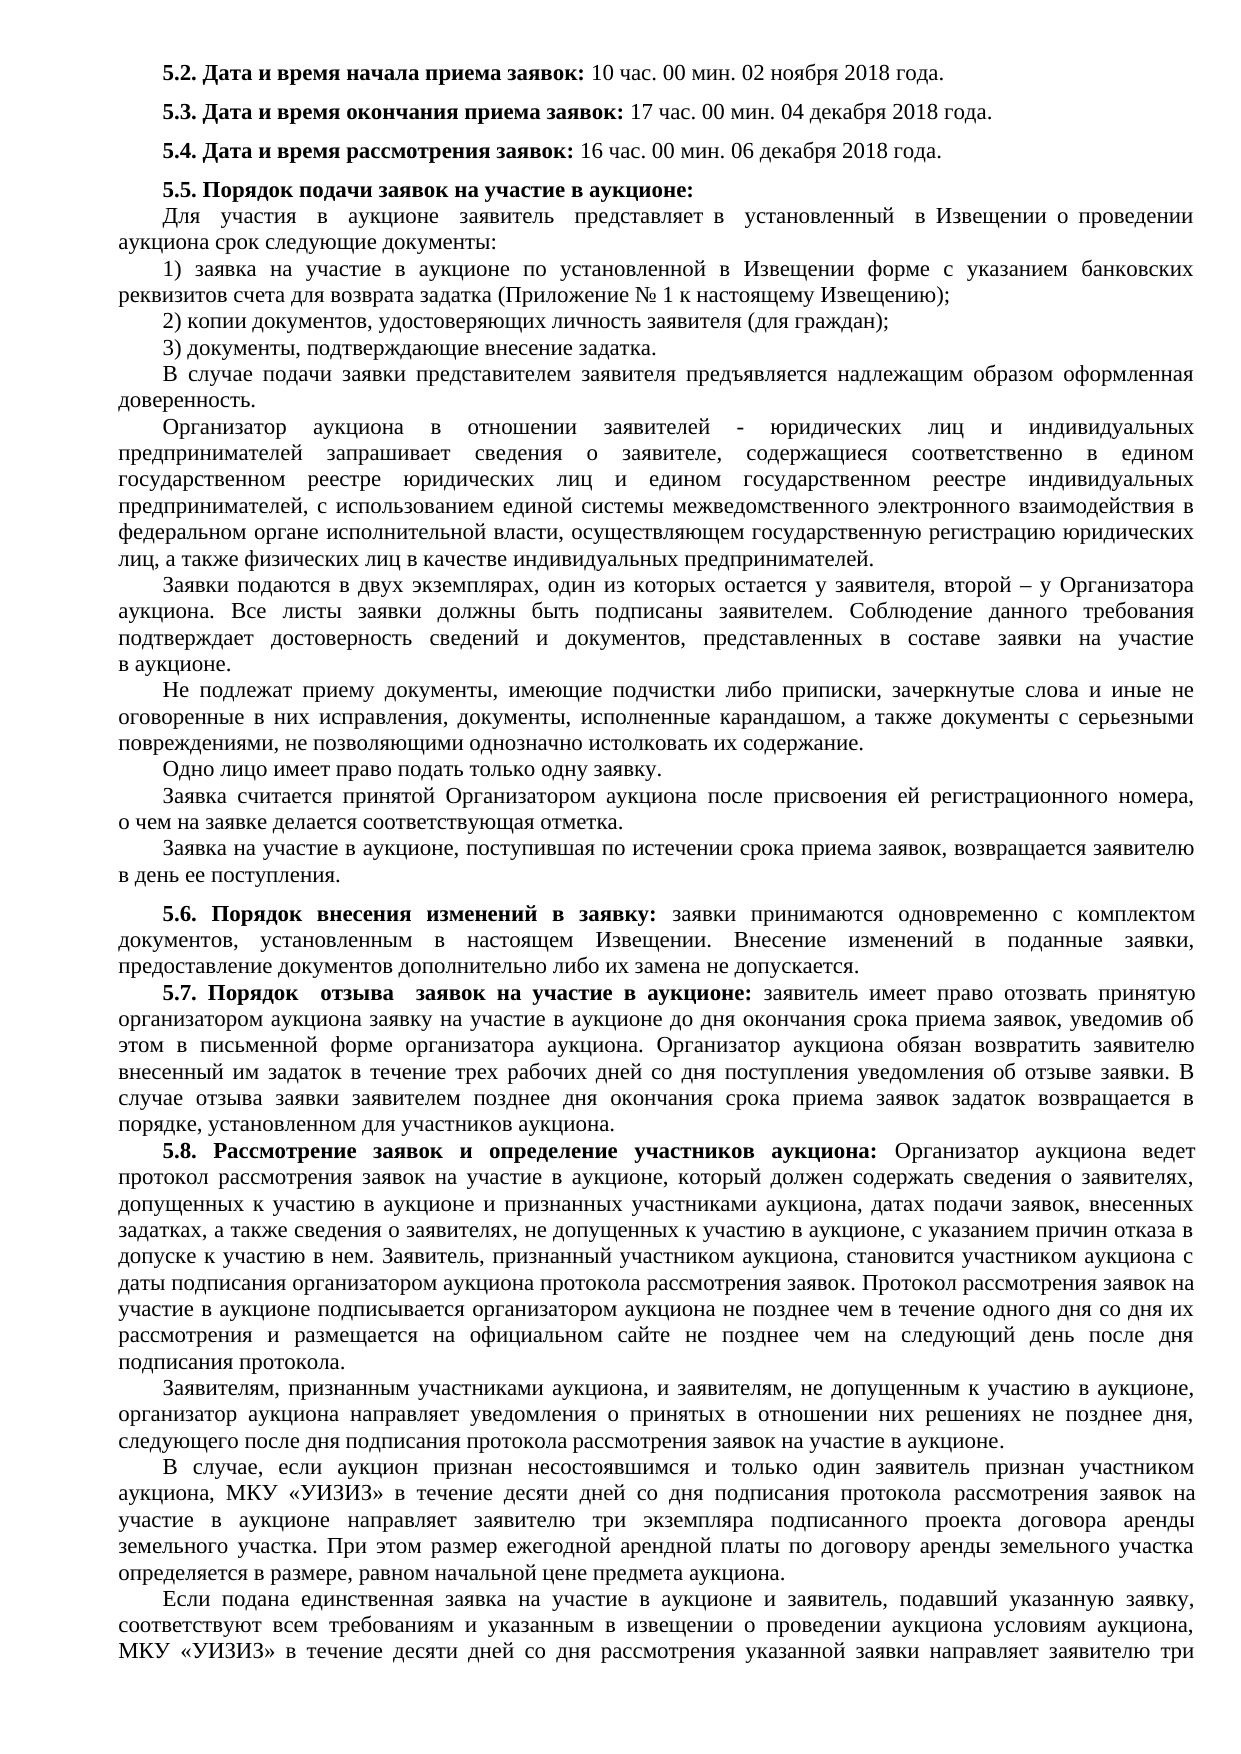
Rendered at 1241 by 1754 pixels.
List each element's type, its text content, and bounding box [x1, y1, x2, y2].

text Организатор аукциона в отношении заявителей - юридических лиц и индивидуальных предпринимателей запрашивает сведения о заявителе, содержащиеся соответственно в едином государственном реестре юридических лиц и едином государственном реестре индивидуальных предпринимателей, с использованием единой системы межведомственного электронного взаимодействия в федеральном органе исполнительной власти, осуществляющем государственную регистрацию юридических лиц, а также физических лиц в качестве индивидуальных предпринимателей. [118, 413, 1196, 571]
text 5.2. Дата и время начала приема заявок: 10 час. 00 мин. 02 ноября 2018 года. [118, 59, 1196, 85]
text 5.7. Порядок отзыва заявок на участие в аукционе: заявитель имеет право отозвать принятую организатором аукциона заявку на участие в аукционе до дня окончания срока приема заявок, уведомив об этом в письменной форме организатора аукциона. Организатор аукциона обязан возвратить заявителю внесенный им задаток в течение трех рабочих дней со дня поступления уведомления об отзыве заявки. В случае отзыва заявки заявителем позднее дня окончания срока приема заявок задаток возвращается в порядке, установленном для участников аукциона. [118, 979, 1196, 1137]
text В случае, если аукцион признан несостоявшимся и только один заявитель признан участником аукциона, МКУ «УИЗИЗ» в течение десяти дней со дня подписания протокола рассмотрения заявок на участие в аукционе направляет заявителю три экземпляра подписанного проекта договора аренды земельного участка. При этом размер ежегодной арендной платы по договору аренды земельного участка определяется в размере, равном начальной цене предмета аукциона. [118, 1453, 1196, 1585]
text Не подлежат приему документы, имеющие подчистки либо приписки, зачеркнутые слова и иные не оговоренные в них исправления, документы, исполненные карандашом, а также документы с серьезными повреждениями, не позволяющими однозначно истолковать их содержание. [118, 676, 1196, 755]
text Заявка считается принятой Организатором аукциона после присвоения ей регистрационного номера, о чем на заявке делается соответствующая отметка. [118, 782, 1196, 834]
text Заявки подаются в двух экземплярах, один из которых остается у заявителя, второй – у Организатора аукциона. Все листы заявки должны быть подписаны заявителем. Соблюдение данного требования подтверждает достоверность сведений и документов, представленных в составе заявки на участие в аукционе. [118, 571, 1196, 676]
text Одно лицо имеет право подать только одну заявку. [118, 755, 1196, 782]
text Для участия в аукционе заявитель представляет в установленный в Извещении о проведении аукциона срок следующие документы: [118, 202, 1196, 255]
text 1) заявка на участие в аукционе по установленной в Извещении форме с указанием банковских реквизитов счета для возврата задатка (Приложение № 1 к настоящему Извещению); [118, 255, 1196, 307]
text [118, 1585, 1196, 1664]
text 5.5. Порядок подачи заявок на участие в аукционе: [118, 176, 1196, 202]
text 5.8. Рассмотрение заявок и определение участников аукциона: Организатор аукциона ведет протокол рассмотрения заявок на участие в аукционе, который должен содержать сведения о заявителях, допущенных к участию в аукционе и признанных участниками аукциона, датах подачи заявок, внесенных задатках, а также сведения о заявителях, не допущенных к участию в аукционе, с указанием причин отказа в допуске к участию в нем. Заявитель, признанный участником аукциона, становится участником аукциона с даты подписания организатором аукциона протокола рассмотрения заявок. Протокол рассмотрения заявок на участие в аукционе подписывается организатором аукциона не позднее чем в течение одного дня со дня их рассмотрения и размещается на официальном сайте не позднее чем на следующий день после дня подписания протокола. [118, 1137, 1196, 1374]
text 5.4. Дата и время рассмотрения заявок: 16 час. 00 мин. 06 декабря 2018 года. [118, 137, 1196, 163]
text 2) копии документов, удостоверяющих личность заявителя (для граждан); [118, 307, 1196, 334]
text Заявителям, признанным участниками аукциона, и заявителям, не допущенным к участию в аукционе, организатор аукциона направляет уведомления о принятых в отношении них решениях не позднее дня, следующего после дня подписания протокола рассмотрения заявок на участие в аукционе. [118, 1374, 1196, 1453]
text Заявка на участие в аукционе, поступившая по истечении срока приема заявок, возвращается заявителю в день ее поступления. [118, 834, 1196, 887]
text 5.3. Дата и время окончания приема заявок: 17 час. 00 мин. 04 декабря 2018 года. [118, 98, 1196, 124]
text В случае подачи заявки представителем заявителя предъявляется надлежащим образом оформленная доверенность. [118, 360, 1196, 413]
text 5.6. Порядок внесения изменений в заявку: заявки принимаются одновременно с комплектом документов, установленным в настоящем Извещении. Внесение изменений в поданные заявки, предоставление документов дополнительно либо их замена не допускается. [118, 900, 1196, 979]
text 3) документы, подтверждающие внесение задатка. [118, 334, 1196, 360]
